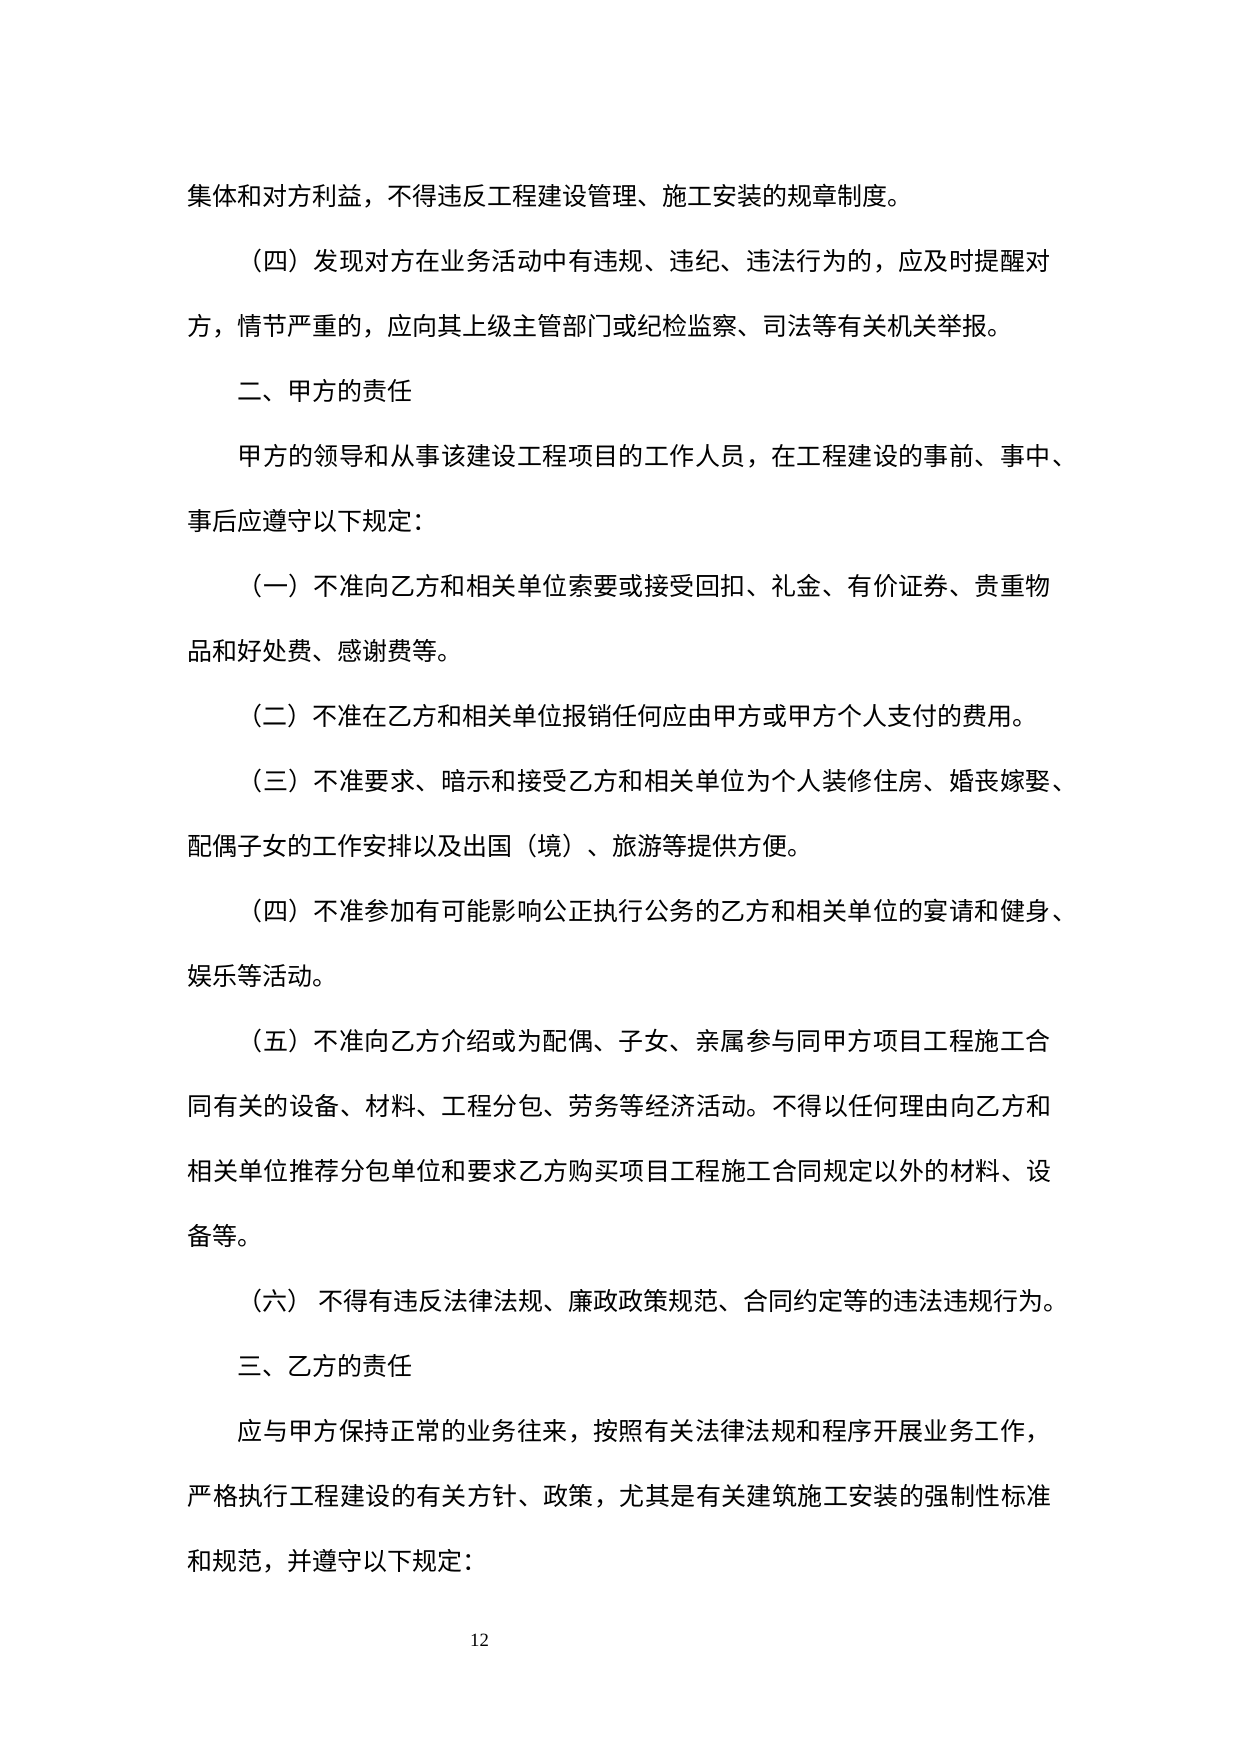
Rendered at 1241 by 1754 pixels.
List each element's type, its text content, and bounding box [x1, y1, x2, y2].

text （四）发现对方在业务活动中有违规、违纪、违法行为的，应及时提醒对方，情节严重的，应向其上级主管部门或纪检监察、司法等有关机关举报。 [187, 227, 1053, 357]
text 应与甲方保持正常的业务往来，按照有关法律法规和程序开展业务工作，严格执行工程建设的有关方针、政策，尤其是有关建筑施工安装的强制性标准和规范，并遵守以下规定： [187, 1397, 1053, 1592]
text （二）不准在乙方和相关单位报销任何应由甲方或甲方个人支付的费用。 [187, 682, 1053, 747]
text 三、乙方的责任 [187, 1332, 1053, 1397]
text （一）不准向乙方和相关单位索要或接受回扣、礼金、有价证券、贵重物品和好处费、感谢费等。 [187, 552, 1053, 682]
text （五）不准向乙方介绍或为配偶、子女、亲属参与同甲方项目工程施工合同有关的设备、材料、工程分包、劳务等经济活动。不得以任何理由向乙方和相关单位推荐分包单位和要求乙方购买项目工程施工合同规定以外的材料、设备等。 [187, 1007, 1053, 1267]
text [187, 162, 1053, 227]
text 二、甲方的责任 [187, 357, 1053, 422]
text （三）不准要求、暗示和接受乙方和相关单位为个人装修住房、婚丧嫁娶、配偶子女的工作安排以及出国（境）、旅游等提供方便。 [187, 747, 1053, 877]
text （四）不准参加有可能影响公正执行公务的乙方和相关单位的宴请和健身、娱乐等活动。 [187, 877, 1053, 1007]
text 甲方的领导和从事该建设工程项目的工作人员，在工程建设的事前、事中、事后应遵守以下规定： [187, 422, 1053, 552]
list 不得有违反法律法规、廉政政策规范、合同约定等的违法违规行为。 [237, 1267, 1053, 1332]
